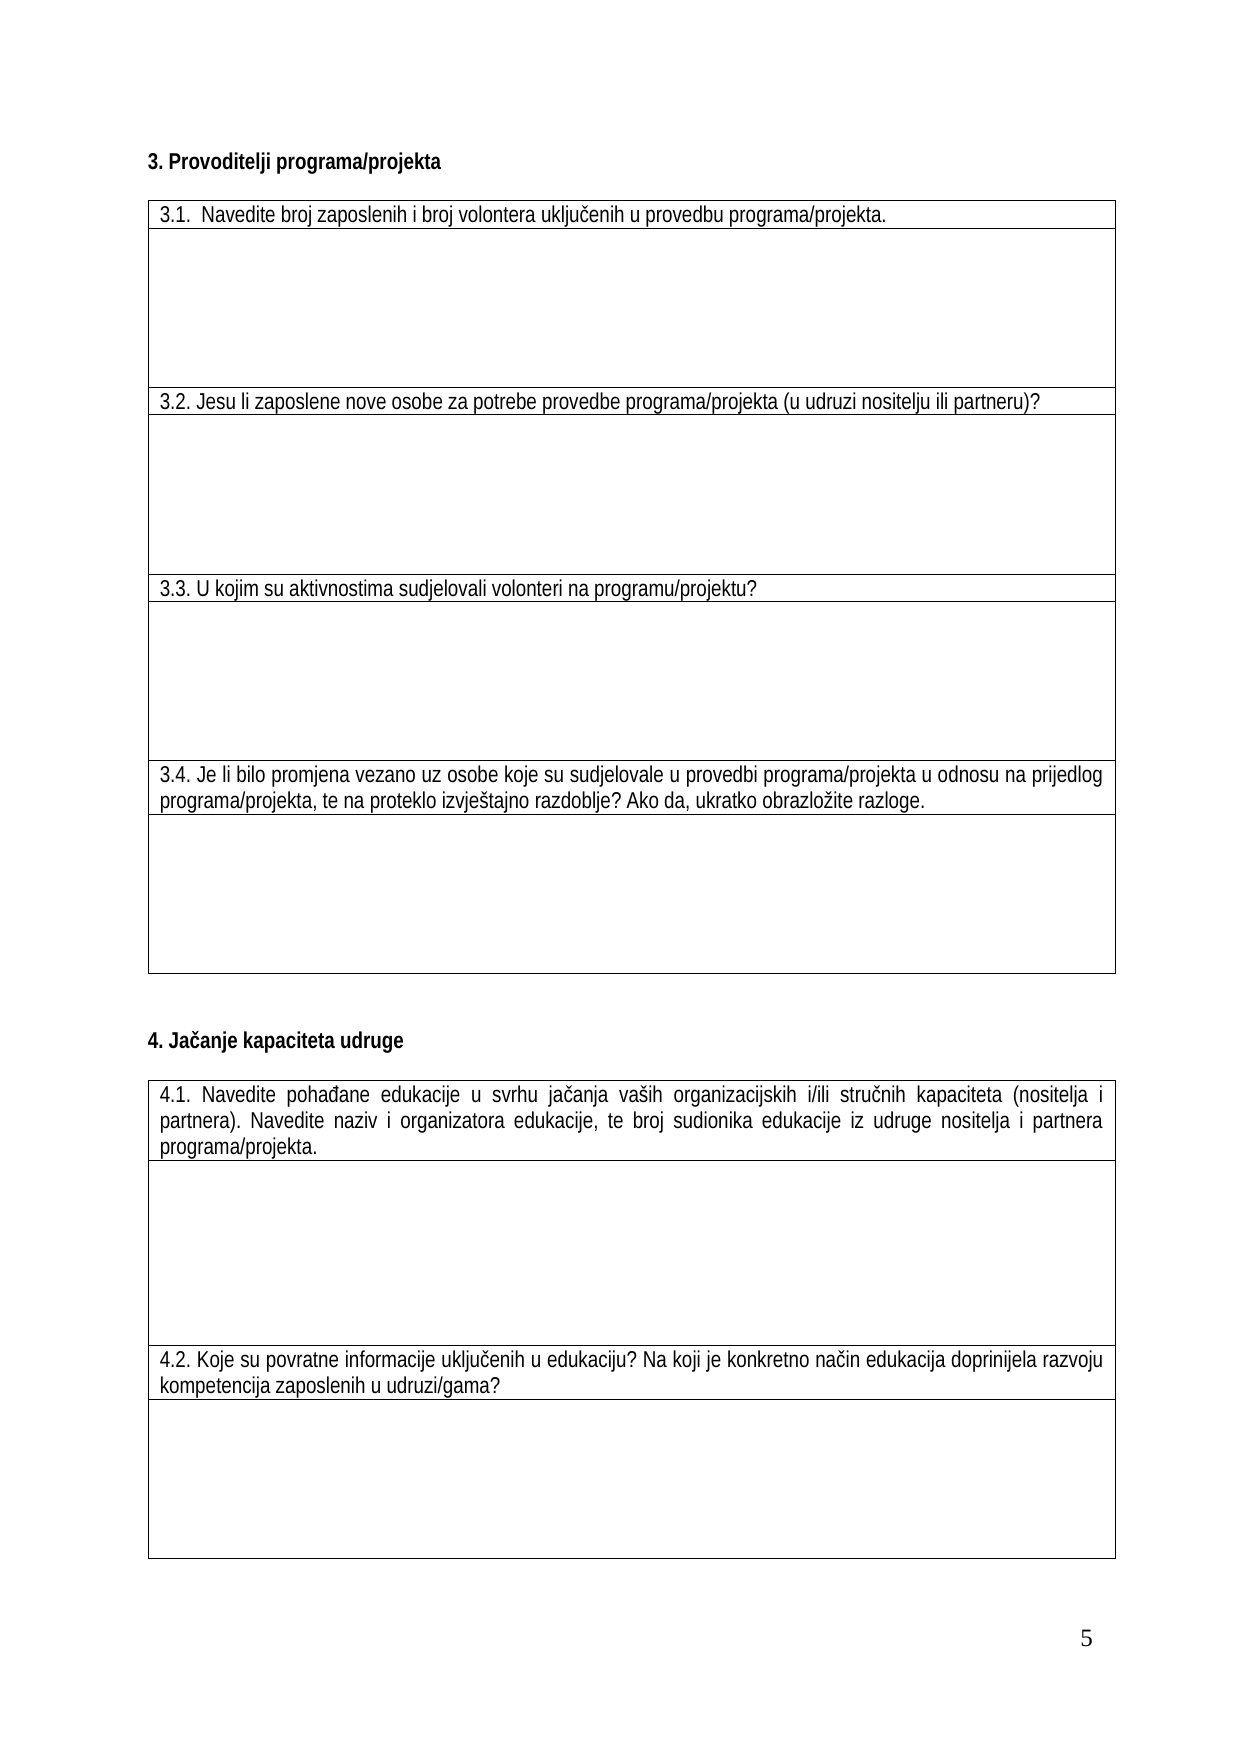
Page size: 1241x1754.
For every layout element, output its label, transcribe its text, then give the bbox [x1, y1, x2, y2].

table_cell 3.2. Jesu li zaposlene nove osobe za potrebe provedbe programa/projekta (u udruzi nositelju ili partneru)? [149, 388, 1115, 414]
table_cell [149, 1400, 1115, 1558]
table_cell 4.2. Koje su povratne informacije uključenih u edukaciju? Na koji je konkretno način edukacija doprinijela razvoju kompetencija zaposlenih u udruzi/gama? [149, 1346, 1115, 1399]
text 4. Jačanje kapaciteta udruge [148, 1027, 1092, 1053]
table_cell [149, 229, 1115, 387]
table_cell 3.3. U kojim su aktivnostima sudjelovali volonteri na programu/projektu? [149, 575, 1115, 601]
text 3. Provoditelji programa/projekta [148, 148, 1092, 174]
table_header 4.1. Navedite pohađane edukacije u svrhu jačanja vaših organizacijskih i/ili stručnih kapaciteta (nositelja i partnera). Navedite naziv i organizatora edukacije, te broj sudionika edukacije iz udruge nositelja i partnera programa/projekta. [149, 1081, 1115, 1159]
table_header 3.1. Navedite broj zaposlenih i broj volontera uključenih u provedbu programa/projekta. [149, 201, 1115, 228]
table_cell 3.4. Je li bilo promjena vezano uz osobe koje su sudjelovale u provedbi programa/projekta u odnosu na prijedlog programa/projekta, te na proteklo izvještajno razdoblje? Ako da, ukratko obrazložite razloge. [149, 761, 1115, 814]
table_cell [149, 602, 1115, 760]
table_cell [149, 1161, 1115, 1345]
table_cell [149, 815, 1115, 973]
table_cell [149, 415, 1115, 573]
